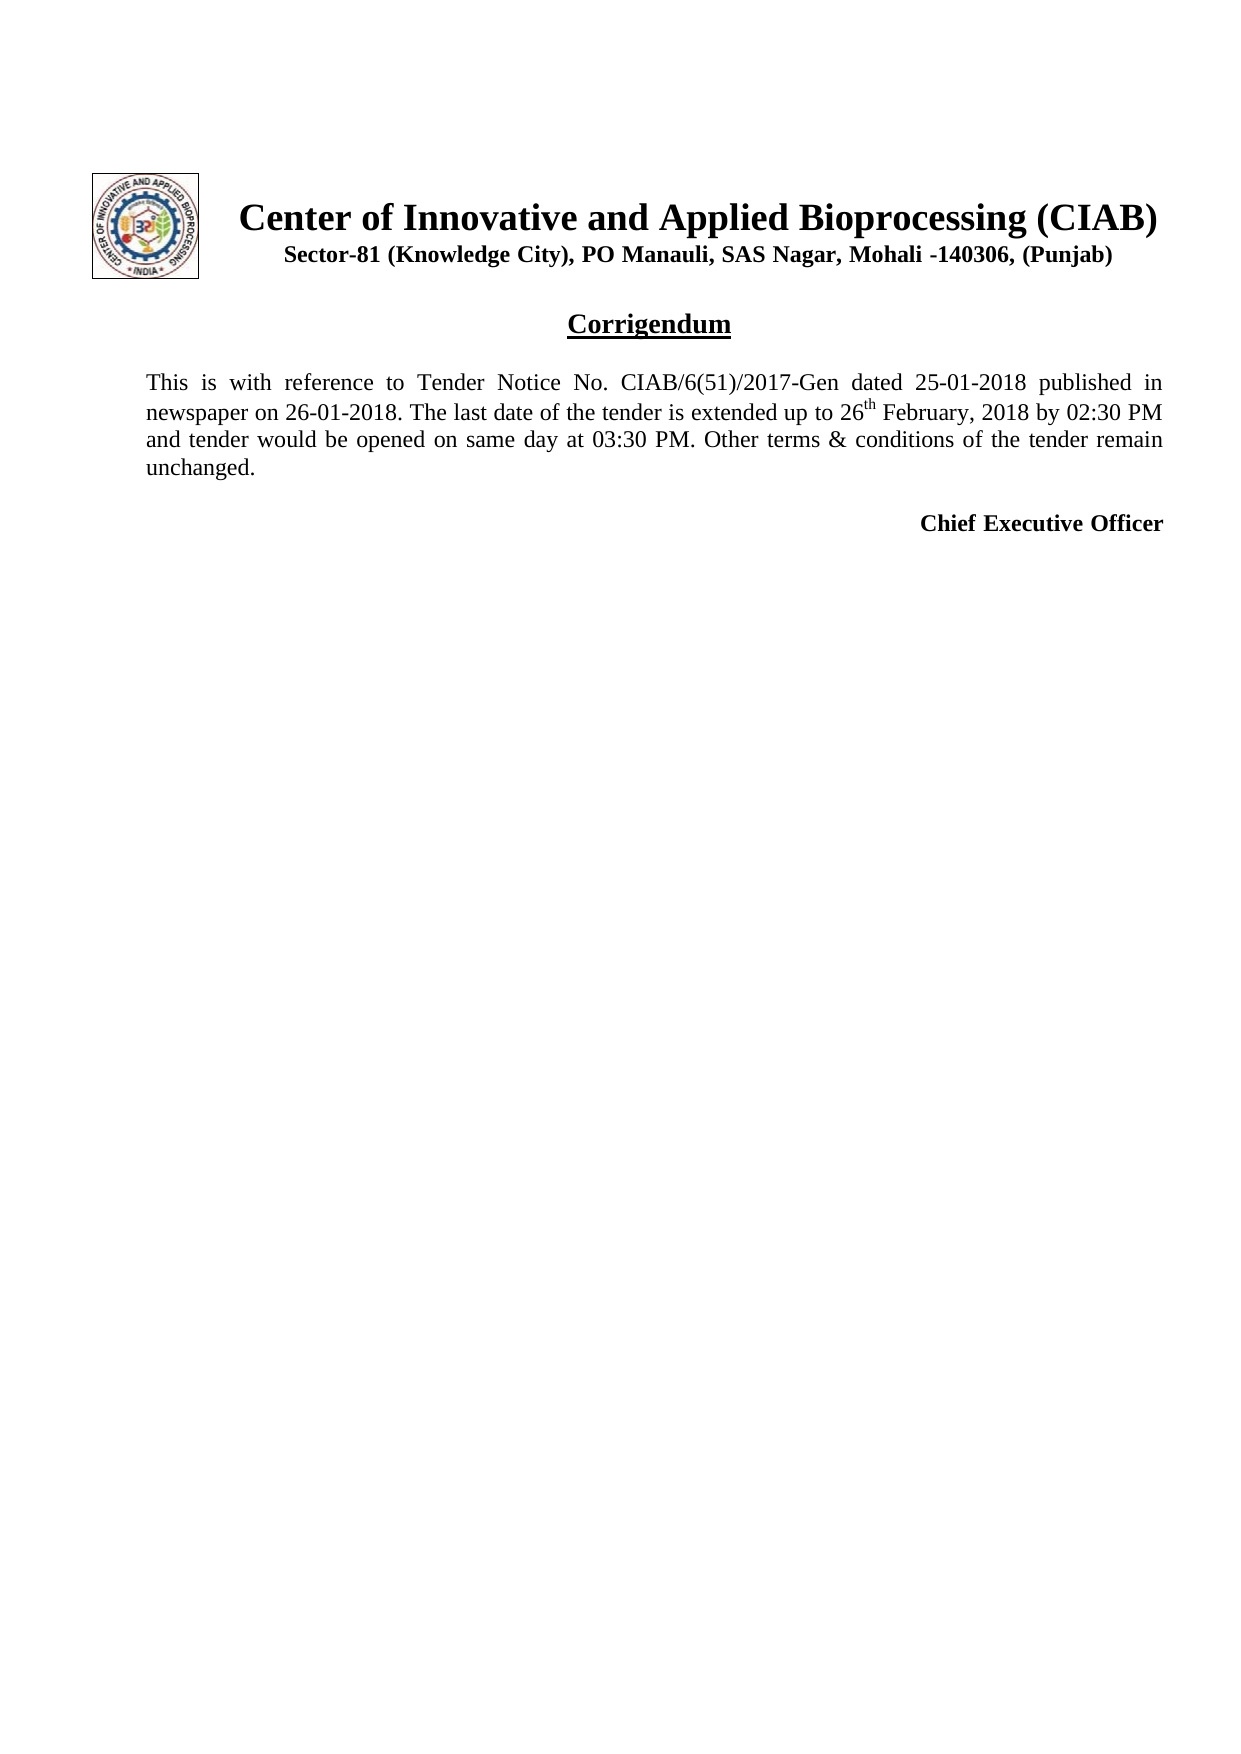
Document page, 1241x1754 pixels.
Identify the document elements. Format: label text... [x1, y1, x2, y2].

text This is with reference to Tender Notice No. CIAB/6(51)/2017-Gen dated 25-01-2018 published in newspaper on 26-01-2018. The last date of the tender is extended up to 26th February, 2018 by 02:30 PM and tender would be opened on same day at 03:30 PM. Other terms & conditions of the tender remain unchanged. [146, 368, 1163, 481]
picture [93, 174, 198, 278]
subtitle Chief Executive Officer [135, 509, 1163, 537]
text Corrigendum [135, 308, 1163, 340]
